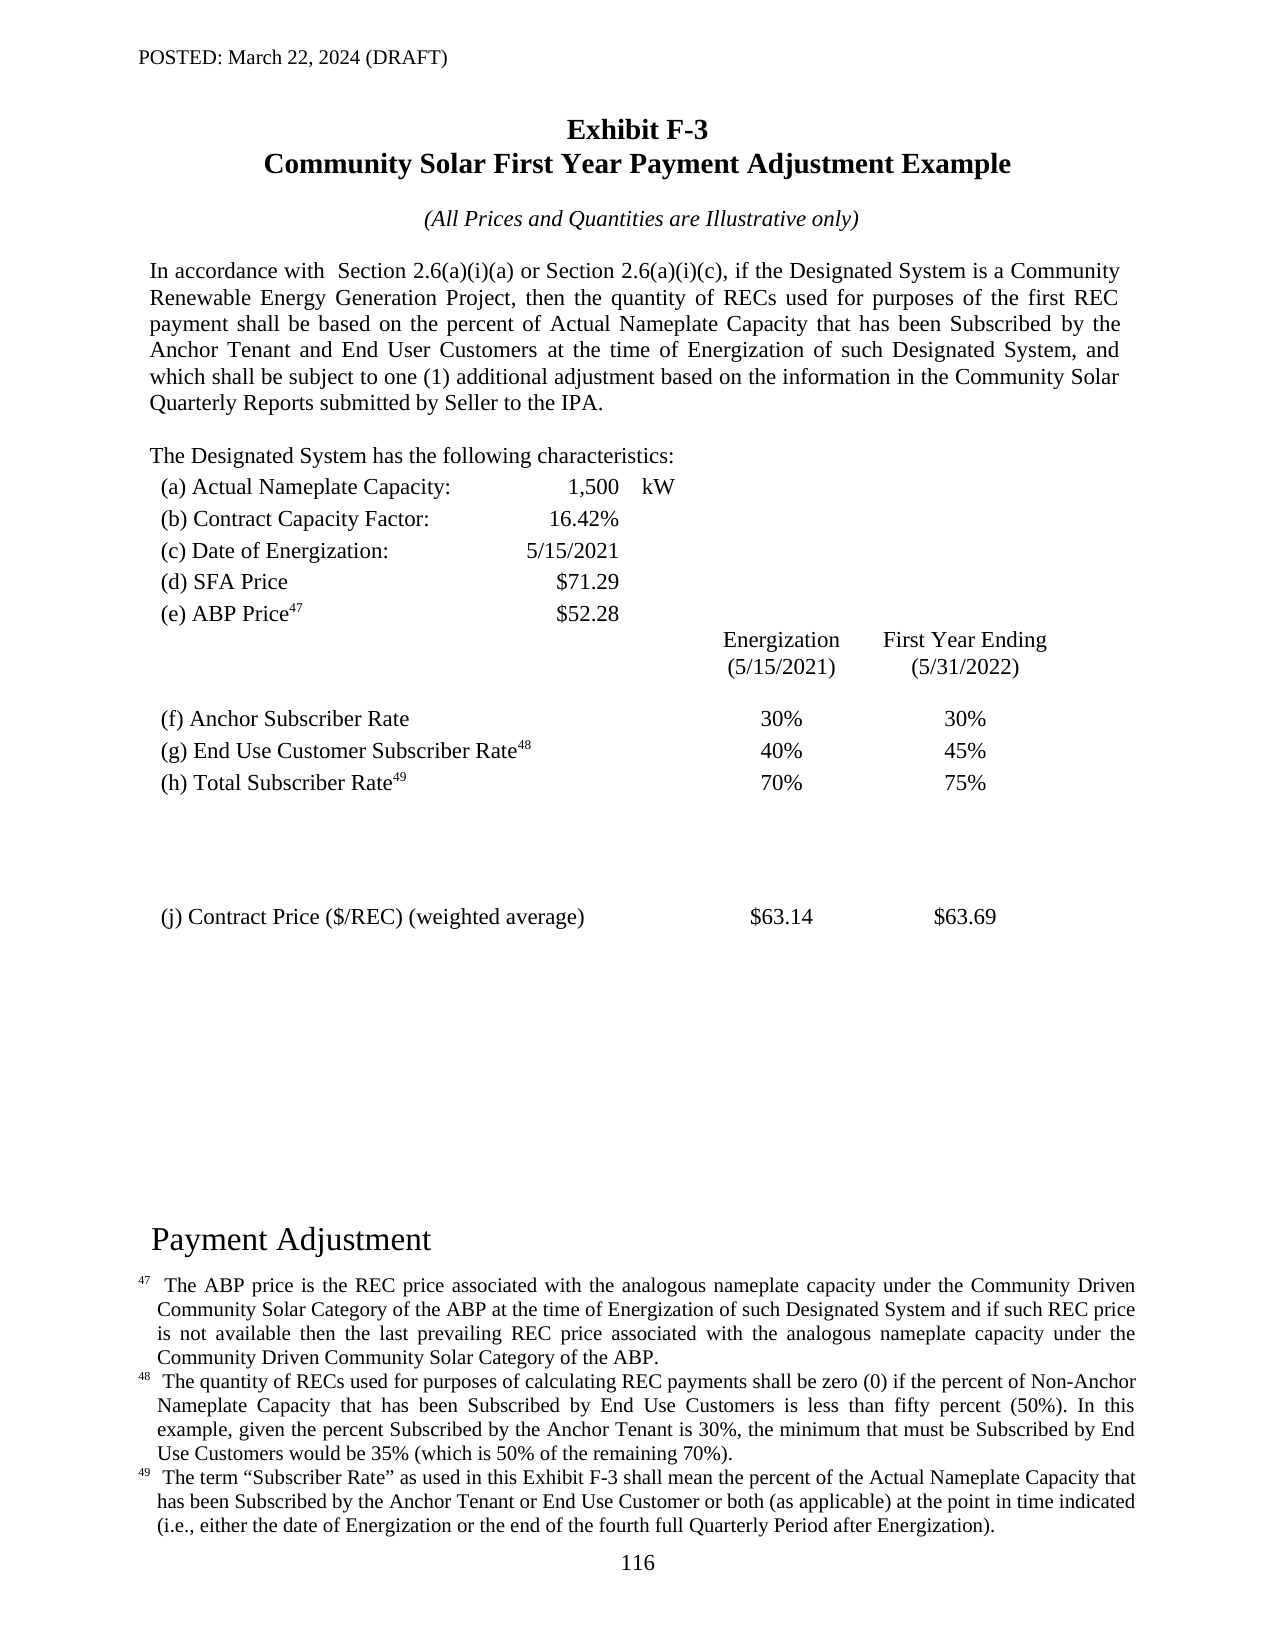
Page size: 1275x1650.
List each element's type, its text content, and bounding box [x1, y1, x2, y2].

text Exhibit F-3 Community Solar First Year Payment Adjustment Example [138, 112, 1137, 179]
text (All Prices and Quantities are Illustrative only) [148, 204, 1137, 231]
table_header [138, 257, 1132, 1257]
